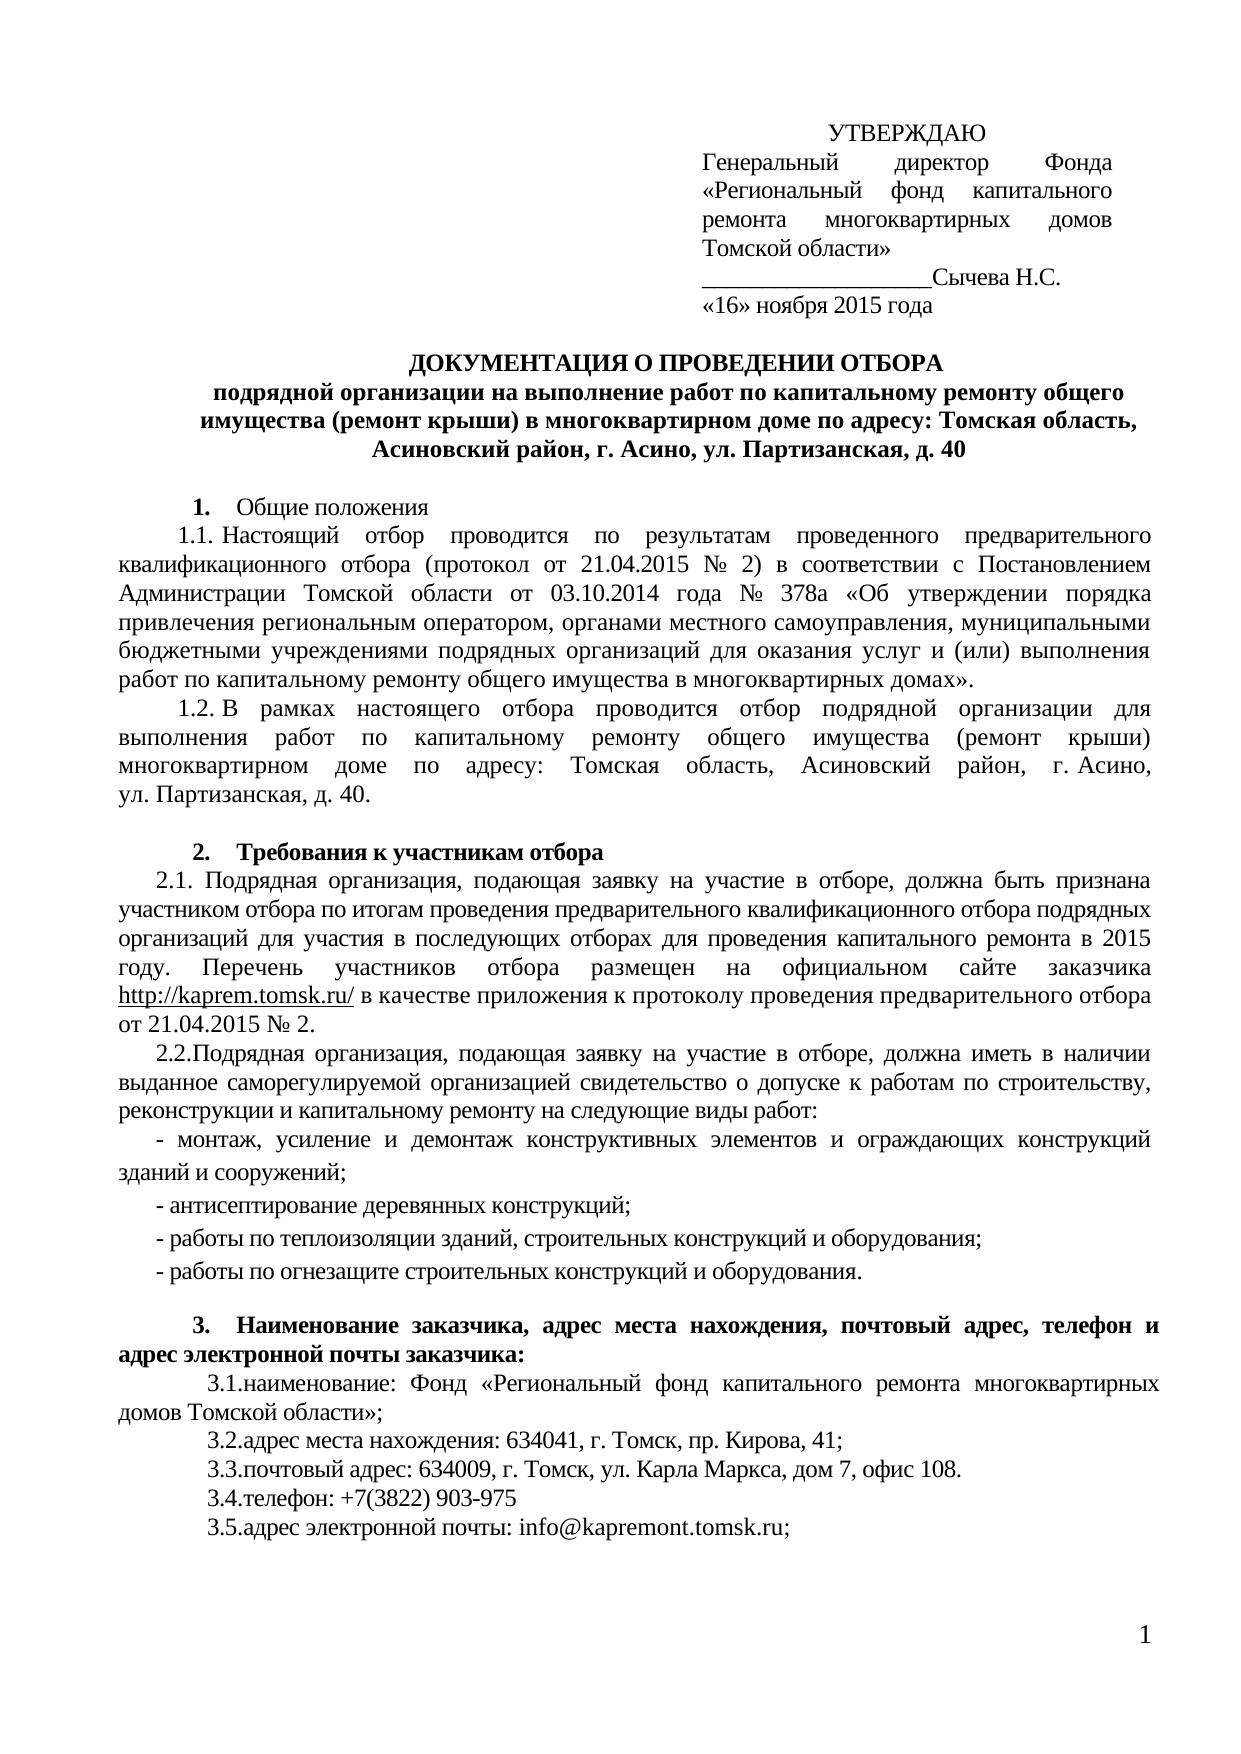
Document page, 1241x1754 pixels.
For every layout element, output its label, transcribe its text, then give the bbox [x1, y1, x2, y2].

list - работы по теплоизоляции зданий, строительных конструкций и оборудования; [156, 1223, 1152, 1252]
table_header УТВЕРЖДАЮ [691, 118, 1115, 147]
list наименование: Фонд «Региональный фонд капитального ремонта многоквартирных домов Томской области»; [118, 1368, 1160, 1425]
list телефон: +7(3822) 903-975 [118, 1483, 1160, 1512]
list адрес места нахождения: 634041, г. Томск, пр. Кирова, 41; [118, 1425, 1160, 1454]
list - монтаж, усиление и демонтаж конструктивных элементов и ограждающих конструкций зданий и сооружений; [118, 1124, 1152, 1186]
table_cell Генеральный директор Фонда «Региональный фонд капитального ремонта многоквартирных домов Томской области» [691, 147, 1115, 262]
list Наименование заказчика, адрес места нахождения, почтовый адрес, телефон и адрес электронной почты заказчика: [118, 1310, 1160, 1368]
list Подрядная организация, подающая заявку на участие в отборе, должна иметь в наличии выданное саморегулируемой организацией свидетельство о допуске к работам по строительству, реконструкции и капитальному ремонту на следующие виды работ: [118, 1038, 1152, 1124]
list Настоящий отбор проводится по результатам проведенного предварительного квалификационного отбора (протокол от 21.04.2015 № 2) в соответствии с Постановлением Администрации Томской области от 03.10.2014 года № 378а «Об утверждении порядка привлечения региональным оператором, органами местного самоуправления, муниципальными бюджетными учреждениями подрядных организаций для оказания услуг и (или) выполнения работ по капитальному ремонту общего имущества в многоквартирных домах». [118, 521, 1152, 693]
list Подрядная организация, подающая заявку на участие в отборе, должна быть признана участником отбора по итогам проведения предварительного квалификационного отбора подрядных организаций для участия в последующих отборах для проведения капитального ремонта в 2015 году. Перечень участников отбора размещен на официальном сайте заказчика http://kaprem.tomsk.ru/ в качестве приложения к протоколу проведения предварительного отбора от 21.04.2015 № 2. [118, 866, 1152, 1038]
list почтовый адрес: 634009, г. Томск, ул. Карла Маркса, дом 7, офис 108. [118, 1454, 1160, 1483]
list Требования к участникам отбора [118, 837, 1160, 866]
list - работы по огнезащите строительных конструкций и оборудования. [156, 1256, 1152, 1285]
list Общие положения [118, 492, 1160, 521]
table_cell ___________________Сычева Н.С. [691, 262, 1115, 291]
text ДОКУМЕНТАЦИЯ О ПРОВЕДЕНИИ ОТБОРА [118, 348, 1160, 377]
text подрядной организации на выполнение работ по капитальному ремонту общего имущества (ремонт крыши) в многоквартирном доме по адресу: Томская область, Асиновский район, г. Асино, ул. Партизанская, д. 40 [177, 377, 1160, 463]
list - антисептирование деревянных конструкций; [156, 1190, 1152, 1219]
list адрес электронной почты: info@kapremont.tomsk.ru; [118, 1512, 1160, 1540]
table_cell «16» ноября 2015 года [691, 291, 1115, 319]
list В рамках настоящего отбора проводится отбор подрядной организации для выполнения работ по капитальному ремонту общего имущества (ремонт крыши) многоквартирном доме по адресу: Томская область, Асиновский район, г. Асино, ул. Партизанская, д. 40. [118, 693, 1152, 808]
